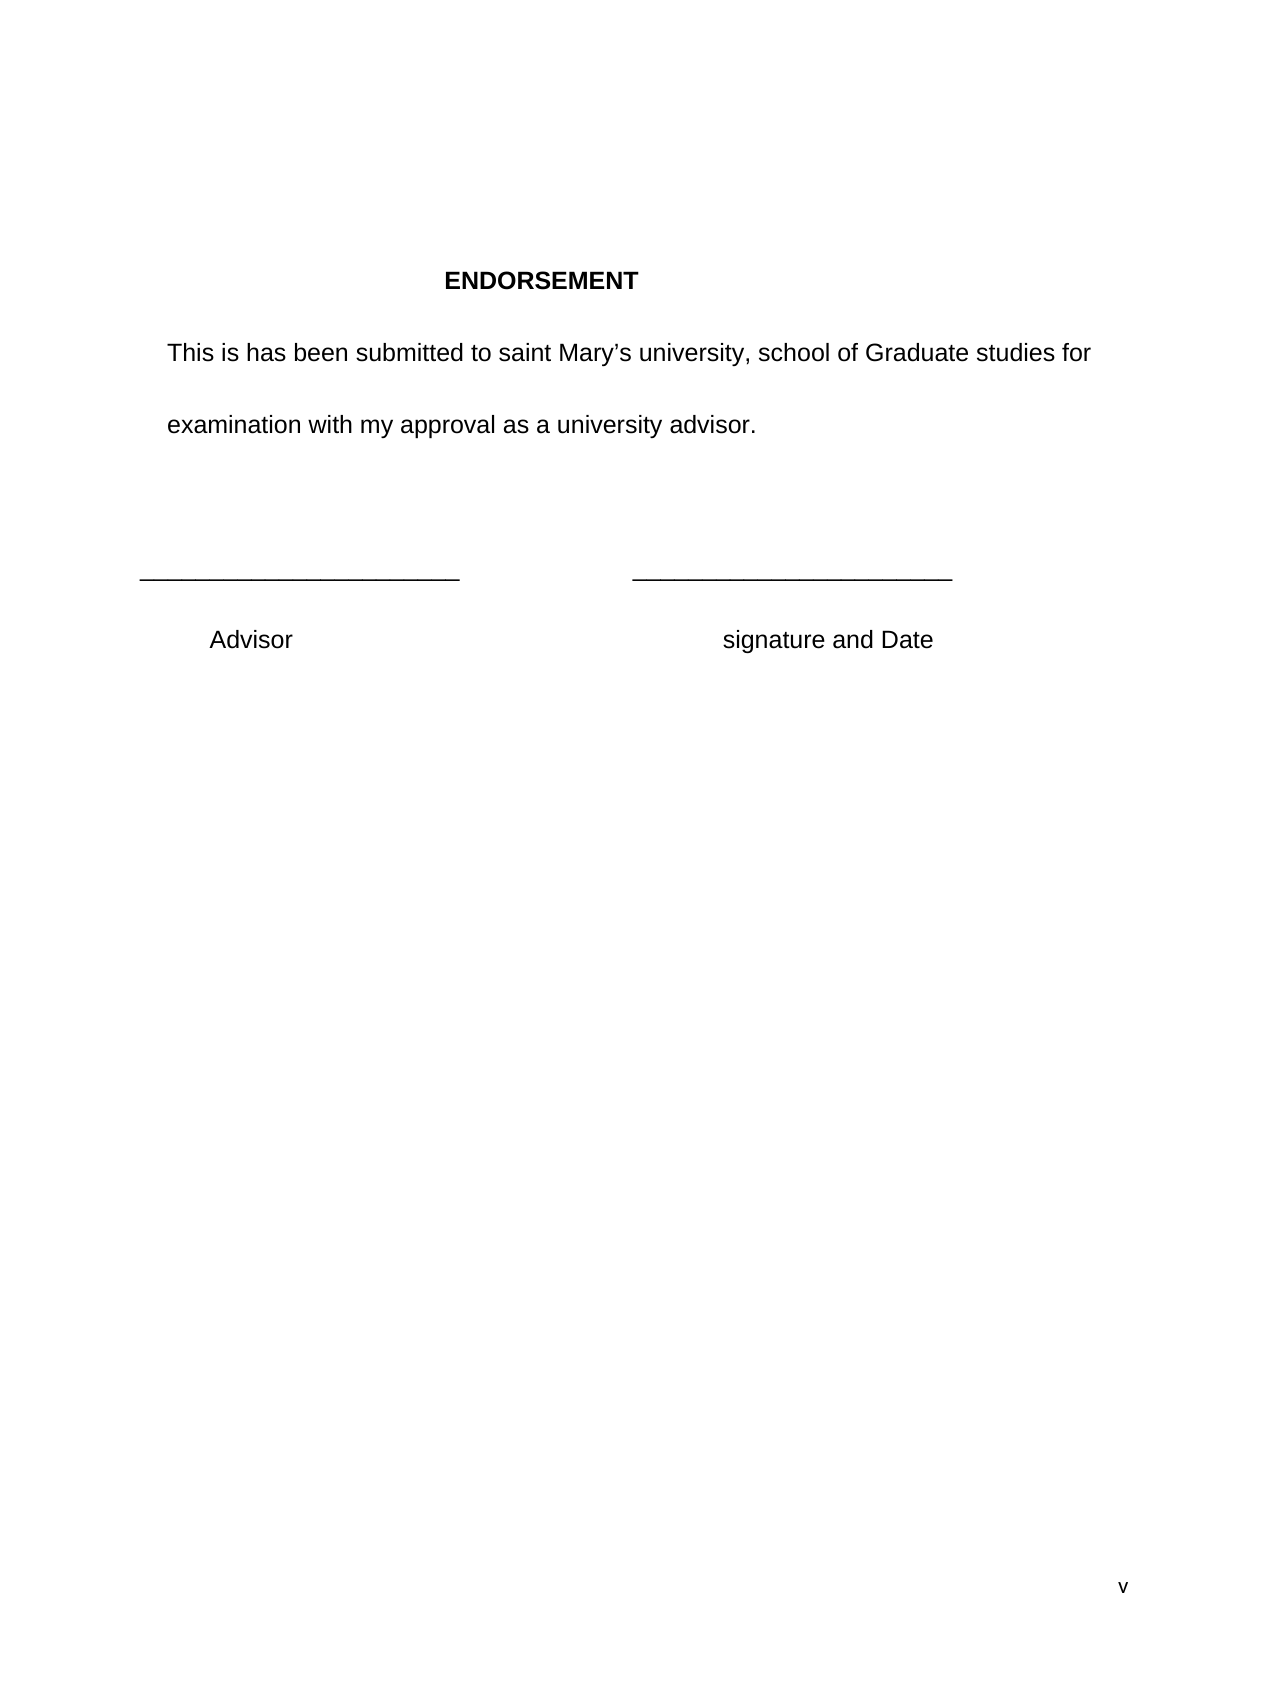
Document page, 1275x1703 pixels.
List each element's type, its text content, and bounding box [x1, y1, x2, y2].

text ENDORSEMENT [167, 266, 1128, 294]
text _______________________ _______________________ [126, 553, 1128, 582]
text This is has been submitted to saint Mary’s university, school of Graduate studies for examination with my approval as a university advisor. [167, 338, 1128, 438]
text Advisor signature and Date [126, 625, 1128, 654]
